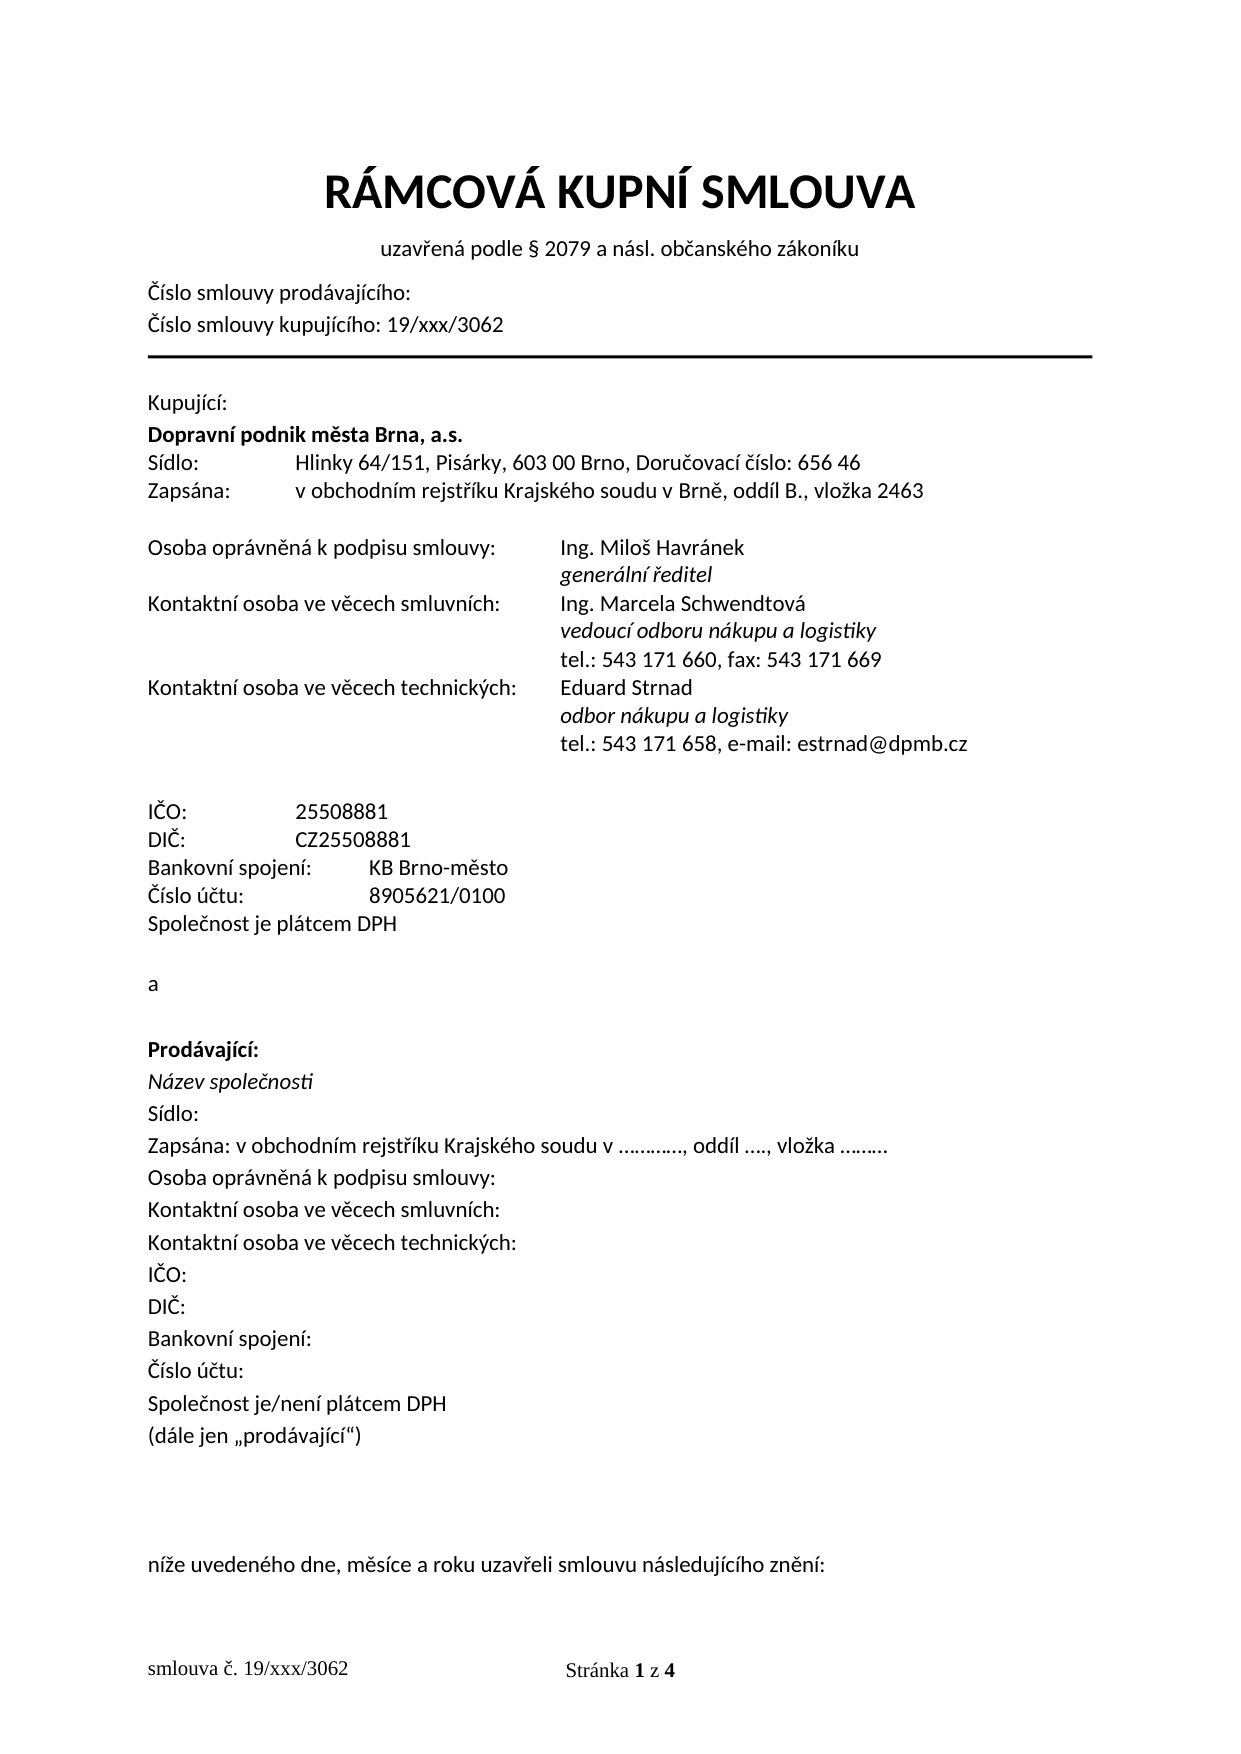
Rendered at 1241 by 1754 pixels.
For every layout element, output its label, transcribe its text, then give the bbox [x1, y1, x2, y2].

text Osoba oprávněná k podpisu smlouvy: Ing. Miloš Havránek [148, 533, 1092, 561]
text DIČ: CZ25508881 [148, 825, 1092, 853]
text Název společnosti [148, 1067, 1092, 1095]
text DIČ: [148, 1292, 1092, 1320]
text Kontaktní osoba ve věcech technických: Eduard Strnad [148, 673, 1092, 701]
text Kontaktní osoba ve věcech technických: [148, 1228, 1092, 1256]
text Osoba oprávněná k podpisu smlouvy: [148, 1163, 1092, 1191]
title RÁMCOVÁ Kupní smlouva [148, 160, 1092, 221]
text Číslo účtu: 8905621/0100 [148, 881, 1092, 909]
text tel.: 543 171 658, e-mail: estrnad@dpmb.cz [148, 729, 1092, 757]
text generální ředitel [148, 561, 1092, 589]
text IČO: 25508881 [148, 797, 1092, 825]
text Sídlo: Hlinky 64/151, Pisárky, 603 00 Brno, Doručovací číslo: 656 46 [148, 448, 1092, 477]
title Číslo smlouvy kupujícího: 19/xxx/3062 [148, 311, 1092, 339]
text uzavřená podle § 2079 a násl. občanského zákoníku [148, 234, 1092, 262]
text tel.: 543 171 660, fax: 543 171 669 [148, 645, 1092, 673]
text níže uvedeného dne, měsíce a roku uzavřeli smlouvu následujícího znění: [148, 1550, 1092, 1578]
text Bankovní spojení: [148, 1324, 1092, 1352]
text Kontaktní osoba ve věcech smluvních: Ing. Marcela Schwendtová [148, 589, 1092, 617]
text IČO: [148, 1260, 1092, 1288]
text (dále jen „prodávající“) [148, 1421, 1092, 1449]
text Prodávající: [148, 1035, 1092, 1063]
title Číslo smlouvy prodávajícího: [148, 278, 1092, 306]
text Kontaktní osoba ve věcech smluvních: [148, 1196, 1092, 1224]
text Kupující: [148, 388, 1092, 416]
text Sídlo: [148, 1099, 1092, 1127]
text Společnost je plátcem DPH [148, 909, 1092, 937]
text vedoucí odboru nákupu a logistiky [148, 617, 1092, 645]
text odbor nákupu a logistiky [148, 701, 1092, 729]
text Dopravní podnik města Brna, a.s. [148, 421, 1092, 448]
text Zapsána: v obchodním rejstříku Krajského soudu v Brně, oddíl B., vložka 2463 [148, 477, 1092, 504]
text a [148, 969, 1092, 998]
text Zapsána: v obchodním rejstříku Krajského soudu v …………, oddíl …., vložka ……… [148, 1131, 1092, 1159]
text Společnost je/není plátcem DPH [148, 1389, 1092, 1417]
text Bankovní spojení: KB Brno-město [148, 853, 1092, 881]
text Číslo účtu: [148, 1357, 1092, 1384]
